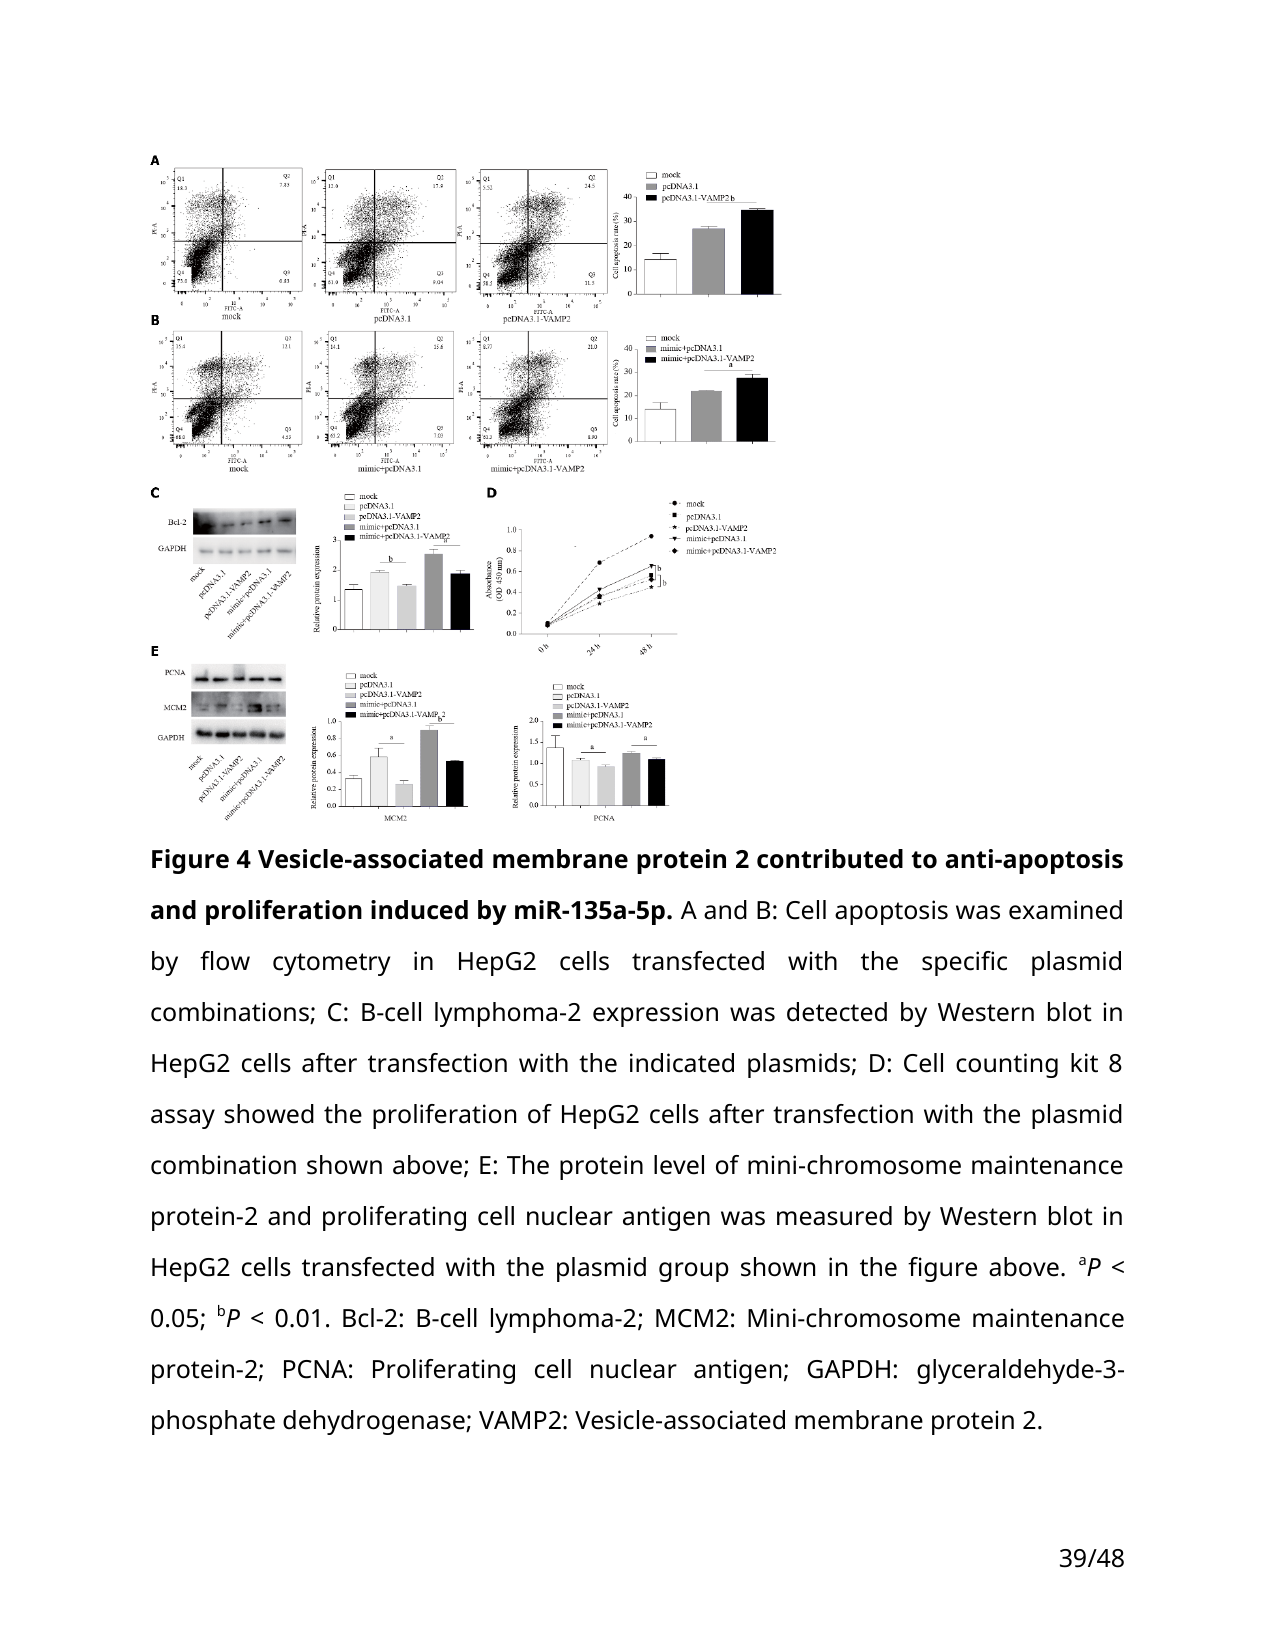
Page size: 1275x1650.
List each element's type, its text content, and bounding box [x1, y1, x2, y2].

text Figure 4 Vesicle-associated membrane protein 2 contributed to anti-apoptosis and proliferation induced by miR-135a-5p. A and B: Cell apoptosis was examined by flow cytometry in HepG2 cells transfected with the specific plasmid combinations; C: B-cell lymphoma-2 expression was detected by Western blot in HepG2 cells after transfection with the indicated plasmids; D: Cell counting kit 8 assay showed the proliferation of HepG2 cells after transfection with the plasmid combination shown above; E: The protein level of mini-chromosome maintenance protein-2 and proliferating cell nuclear antigen was measured by Western blot in HepG2 cells transfected with the plasmid group shown in the figure above. aP < 0.05; bP < 0.01. Bcl-2: B-cell lymphoma-2; MCM2: Mini-chromosome maintenance protein-2; PCNA: Proliferating cell nuclear antigen; GAPDH: glyceraldehyde-3-phosphate dehydrogenase; VAMP2: Vesicle-associated membrane protein 2. [150, 841, 1125, 1437]
picture [150, 150, 784, 827]
